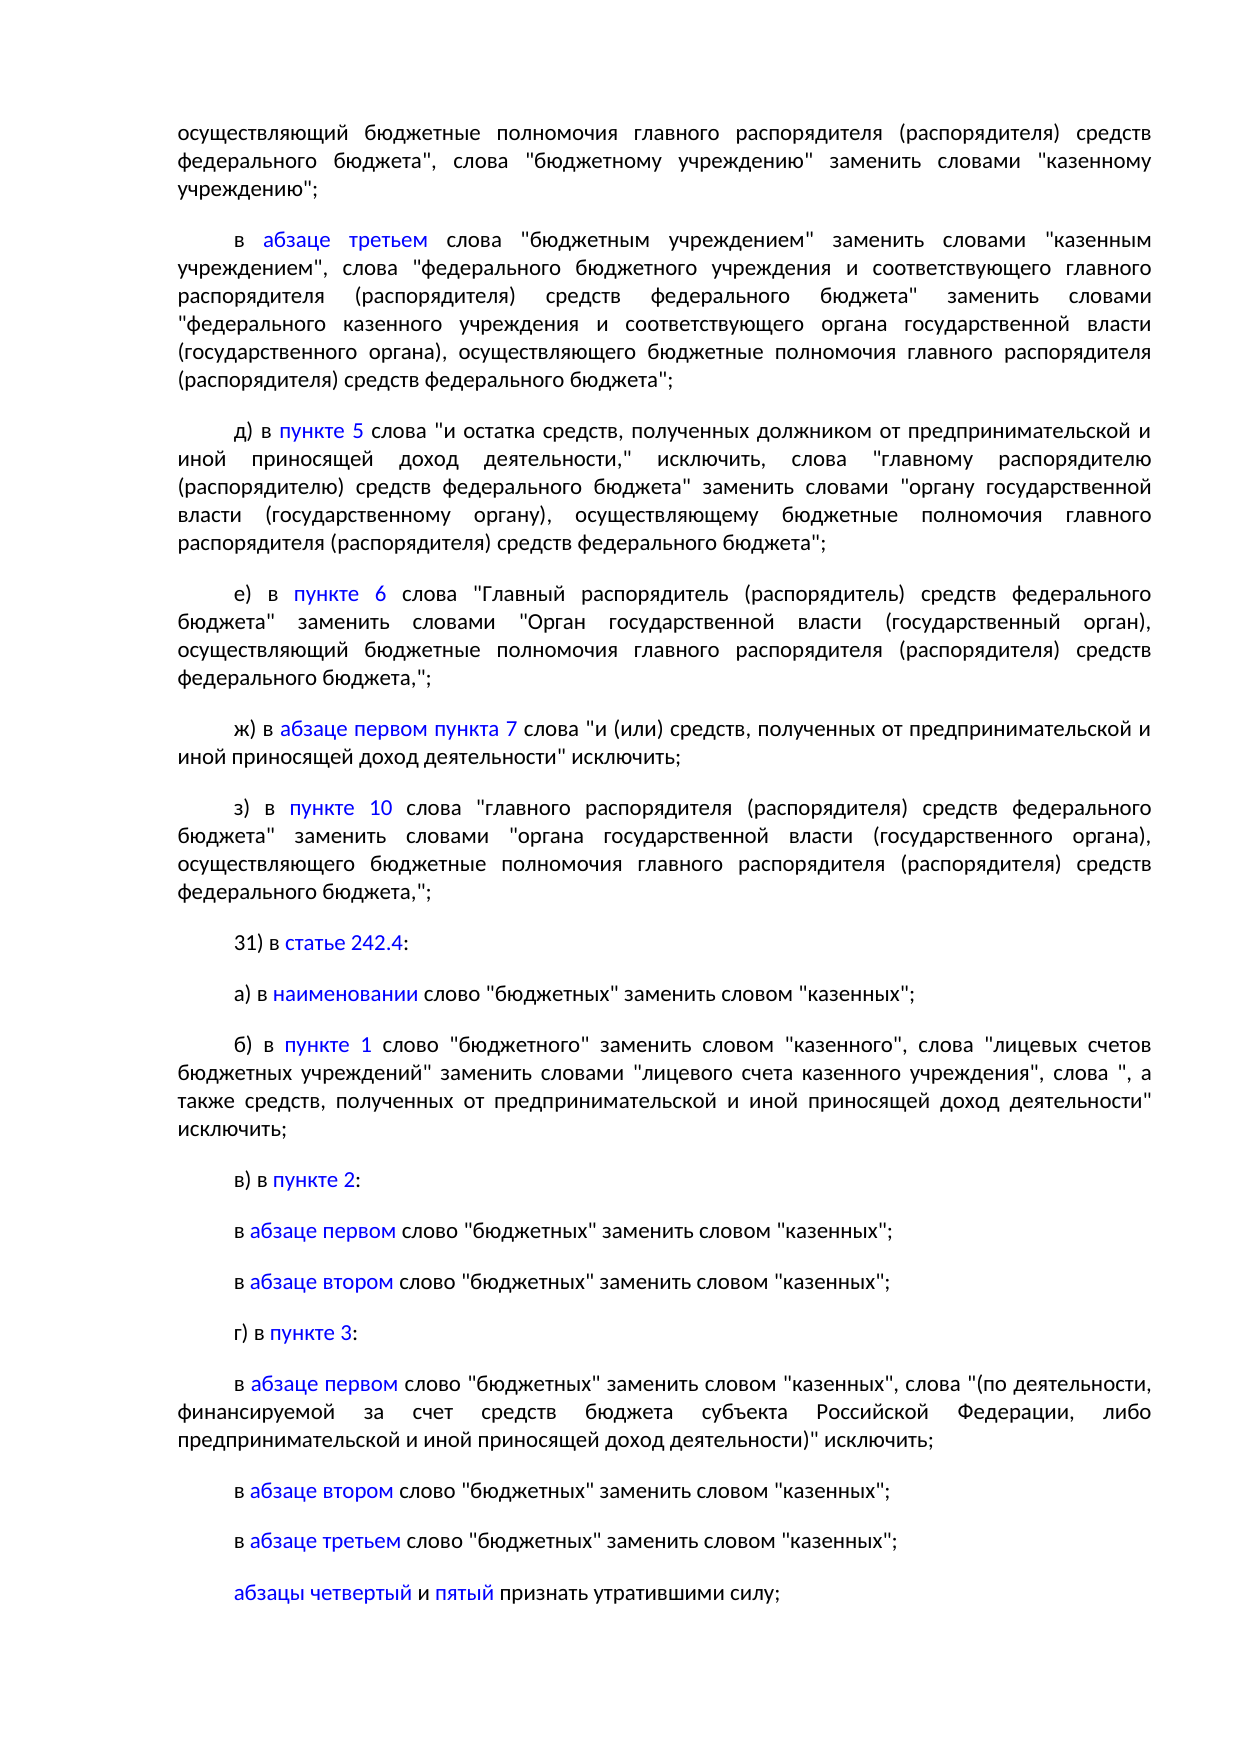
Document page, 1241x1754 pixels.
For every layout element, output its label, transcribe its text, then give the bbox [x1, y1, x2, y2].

text д) в пункте 5 слова "и остатка средств, полученных должником от предпринимательской и иной приносящей доход деятельности," исключить, слова "главному распорядителю (распорядителю) средств федерального бюджета" заменить словами "органу государственной власти (государственному органу), осуществляющему бюджетные полномочия главного распорядителя (распорядителя) средств федерального бюджета"; [177, 416, 1152, 556]
text з) в пункте 10 слова "главного распорядителя (распорядителя) средств федерального бюджета" заменить словами "органа государственной власти (государственного органа), осуществляющего бюджетные полномочия главного распорядителя (распорядителя) средств федерального бюджета,"; [177, 793, 1152, 905]
text в абзаце первом слово "бюджетных" заменить словом "казенных"; [177, 1216, 1152, 1244]
text в абзаце втором слово "бюджетных" заменить словом "казенных"; [177, 1267, 1152, 1295]
text в) в пункте 2: [177, 1165, 1152, 1193]
text в абзаце первом слово "бюджетных" заменить словом "казенных", слова "(по деятельности, финансируемой за счет средств бюджета субъекта Российской Федерации, либо предпринимательской и иной приносящей доход деятельности)" исключить; [177, 1369, 1152, 1453]
text ж) в абзаце первом пункта 7 слова "и (или) средств, полученных от предпринимательской и иной приносящей доход деятельности" исключить; [177, 714, 1152, 770]
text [177, 118, 1152, 202]
text б) в пункте 1 слово "бюджетного" заменить словом "казенного", слова "лицевых счетов бюджетных учреждений" заменить словами "лицевого счета казенного учреждения", слова ", а также средств, полученных от предпринимательской и иной приносящей доход деятельности" исключить; [177, 1030, 1152, 1142]
text в абзаце втором слово "бюджетных" заменить словом "казенных"; [177, 1476, 1152, 1504]
text абзацы четвертый и пятый признать утратившими силу; [177, 1578, 1152, 1606]
text а) в наименовании слово "бюджетных" заменить словом "казенных"; [177, 979, 1152, 1007]
text в абзаце третьем слова "бюджетным учреждением" заменить словами "казенным учреждением", слова "федерального бюджетного учреждения и соответствующего главного распорядителя (распорядителя) средств федерального бюджета" заменить словами "федерального казенного учреждения и соответствующего органа государственной власти (государственного органа), осуществляющего бюджетные полномочия главного распорядителя (распорядителя) средств федерального бюджета"; [177, 225, 1152, 393]
text 31) в статье 242.4: [177, 928, 1152, 956]
text в абзаце третьем слово "бюджетных" заменить словом "казенных"; [177, 1527, 1152, 1555]
text г) в пункте 3: [177, 1318, 1152, 1346]
text е) в пункте 6 слова "Главный распорядитель (распорядитель) средств федерального бюджета" заменить словами "Орган государственной власти (государственный орган), осуществляющий бюджетные полномочия главного распорядителя (распорядителя) средств федерального бюджета,"; [177, 579, 1152, 691]
